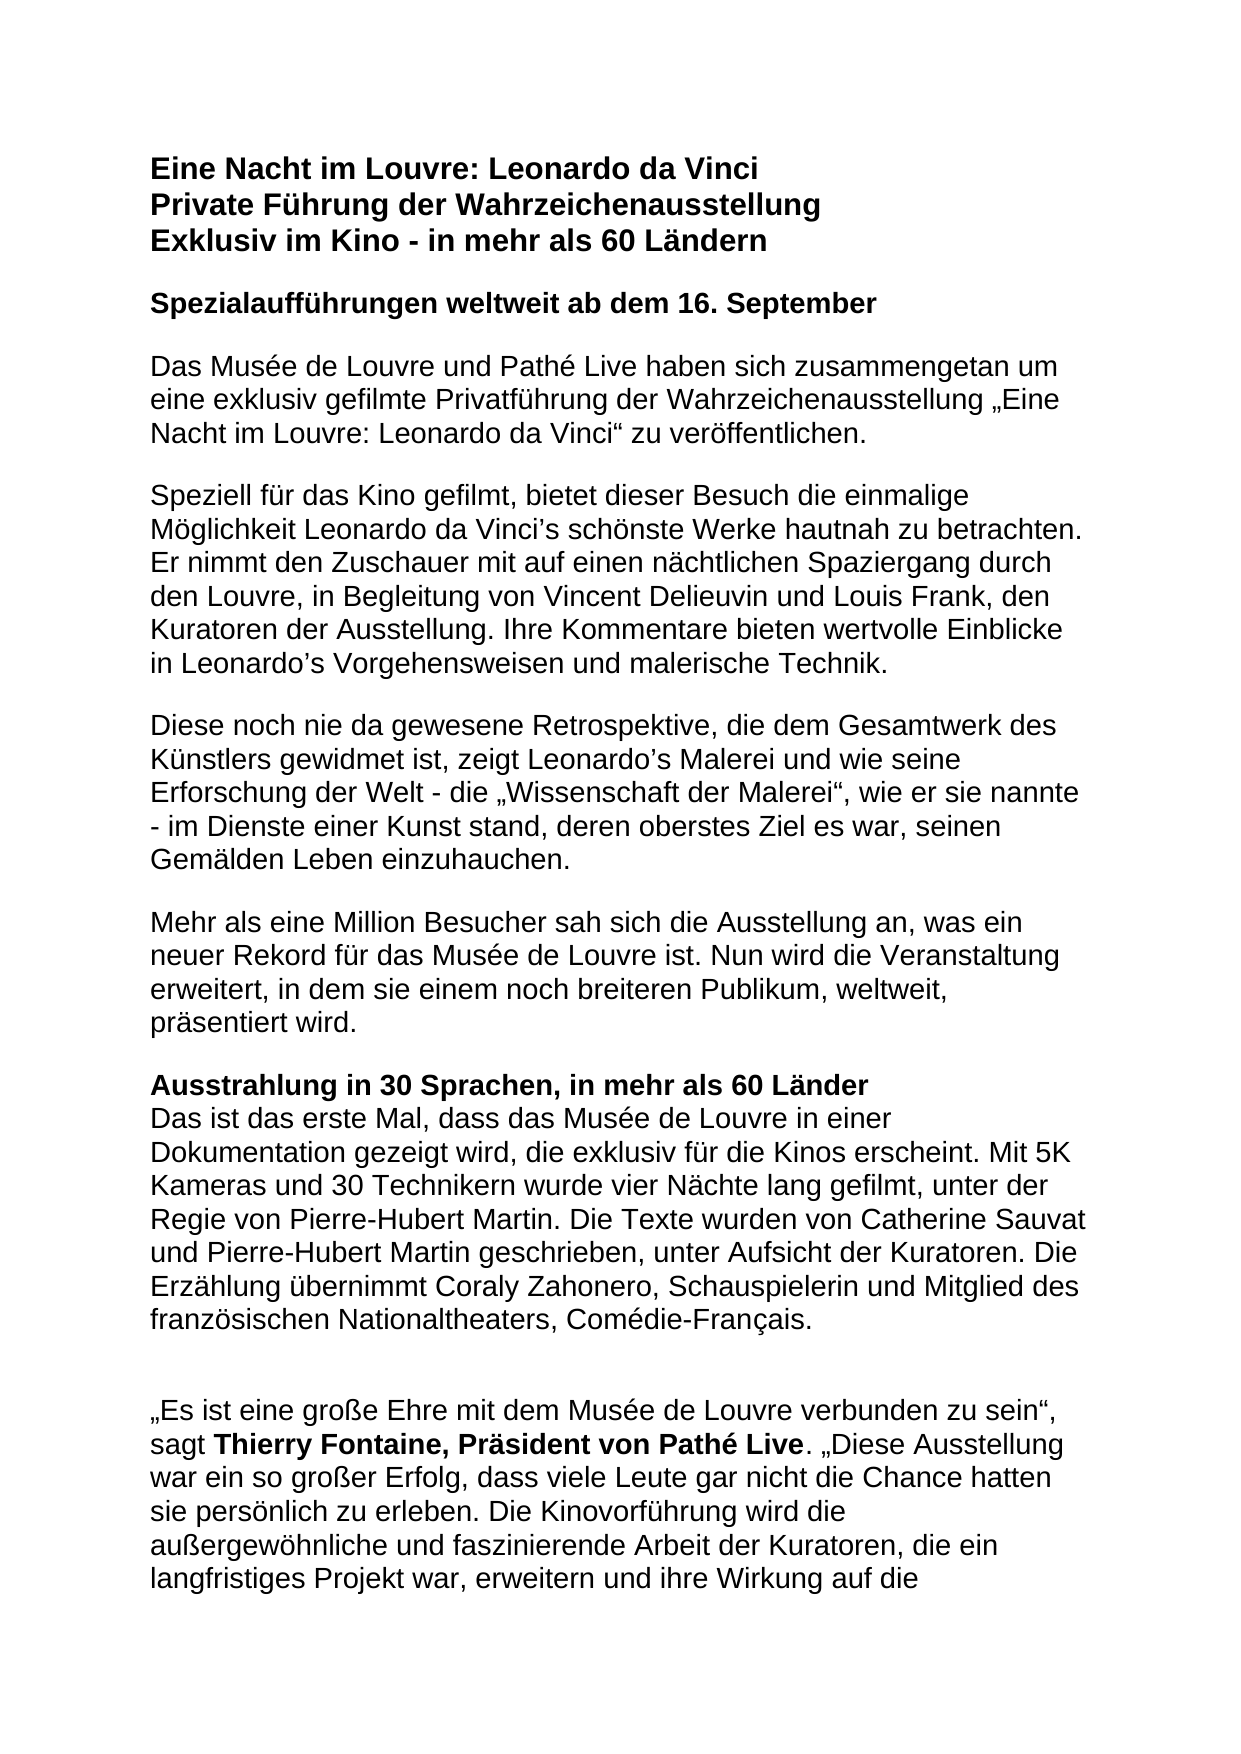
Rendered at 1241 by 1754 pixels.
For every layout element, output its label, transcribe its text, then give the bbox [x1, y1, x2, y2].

text Speziell für das Kino gefilmt, bietet dieser Besuch die einmalige Möglichkeit Leonardo da Vinci’s schönste Werke hautnah zu betrachten. Er nimmt den Zuschauer mit auf einen nächtlichen Spaziergang durch den Louvre, in Begleitung von Vincent Delieuvin und Louis Frank, den Kuratoren der Ausstellung. Ihre Kommentare bieten wertvolle Einblicke in Leonardo’s Vorgehensweisen und malerische Technik. [150, 478, 1090, 679]
text Private Führung der Wahrzeichenausstellung [150, 186, 1090, 222]
text Diese noch nie da gewesene Retrospektive, die dem Gesamtwerk des Künstlers gewidmet ist, zeigt Leonardo’s Malerei und wie seine Erforschung der Welt - die „Wissenschaft der Malerei“, wie er sie nannte - im Dienste einer Kunst stand, deren oberstes Ziel es war, seinen Gemälden Leben einzuhauchen. [150, 708, 1090, 876]
text Das Musée de Louvre und Pathé Live haben sich zusammengetan um eine exklusiv gefilmte Privatführung der Wahrzeichenausstellung „Eine Nacht im Louvre: Leonardo da Vinci“ zu veröffentlichen. [150, 349, 1090, 449]
text Eine Nacht im Louvre: Leonardo da Vinci [150, 150, 1090, 186]
text Ausstrahlung in 30 Sprachen, in mehr als 60 Länder [150, 1068, 1090, 1101]
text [150, 1393, 1090, 1595]
text Spezialaufführungen weltweit ab dem 16. September [150, 287, 1090, 320]
text Das ist das erste Mal, dass das Musée de Louvre in einer Dokumentation gezeigt wird, die exklusiv für die Kinos erscheint. Mit 5K Kameras und 30 Technikern wurde vier Nächte lang gefilmt, unter der Regie von Pierre-Hubert Martin. Die Texte wurden von Catherine Sauvat und Pierre-Hubert Martin geschrieben, unter Aufsicht der Kuratoren. Die Erzählung übernimmt Coraly Zahonero, Schauspielerin und Mitglied des französischen Nationaltheaters, Comédie-Français. [150, 1101, 1090, 1336]
text Exklusiv im Kino - in mehr als 60 Ländern [150, 222, 1090, 258]
text Mehr als eine Million Besucher sah sich die Ausstellung an, was ein neuer Rekord für das Musée de Louvre ist. Nun wird die Veranstaltung erweitert, in dem sie einem noch breiteren Publikum, weltweit, präsentiert wird. [150, 905, 1090, 1039]
